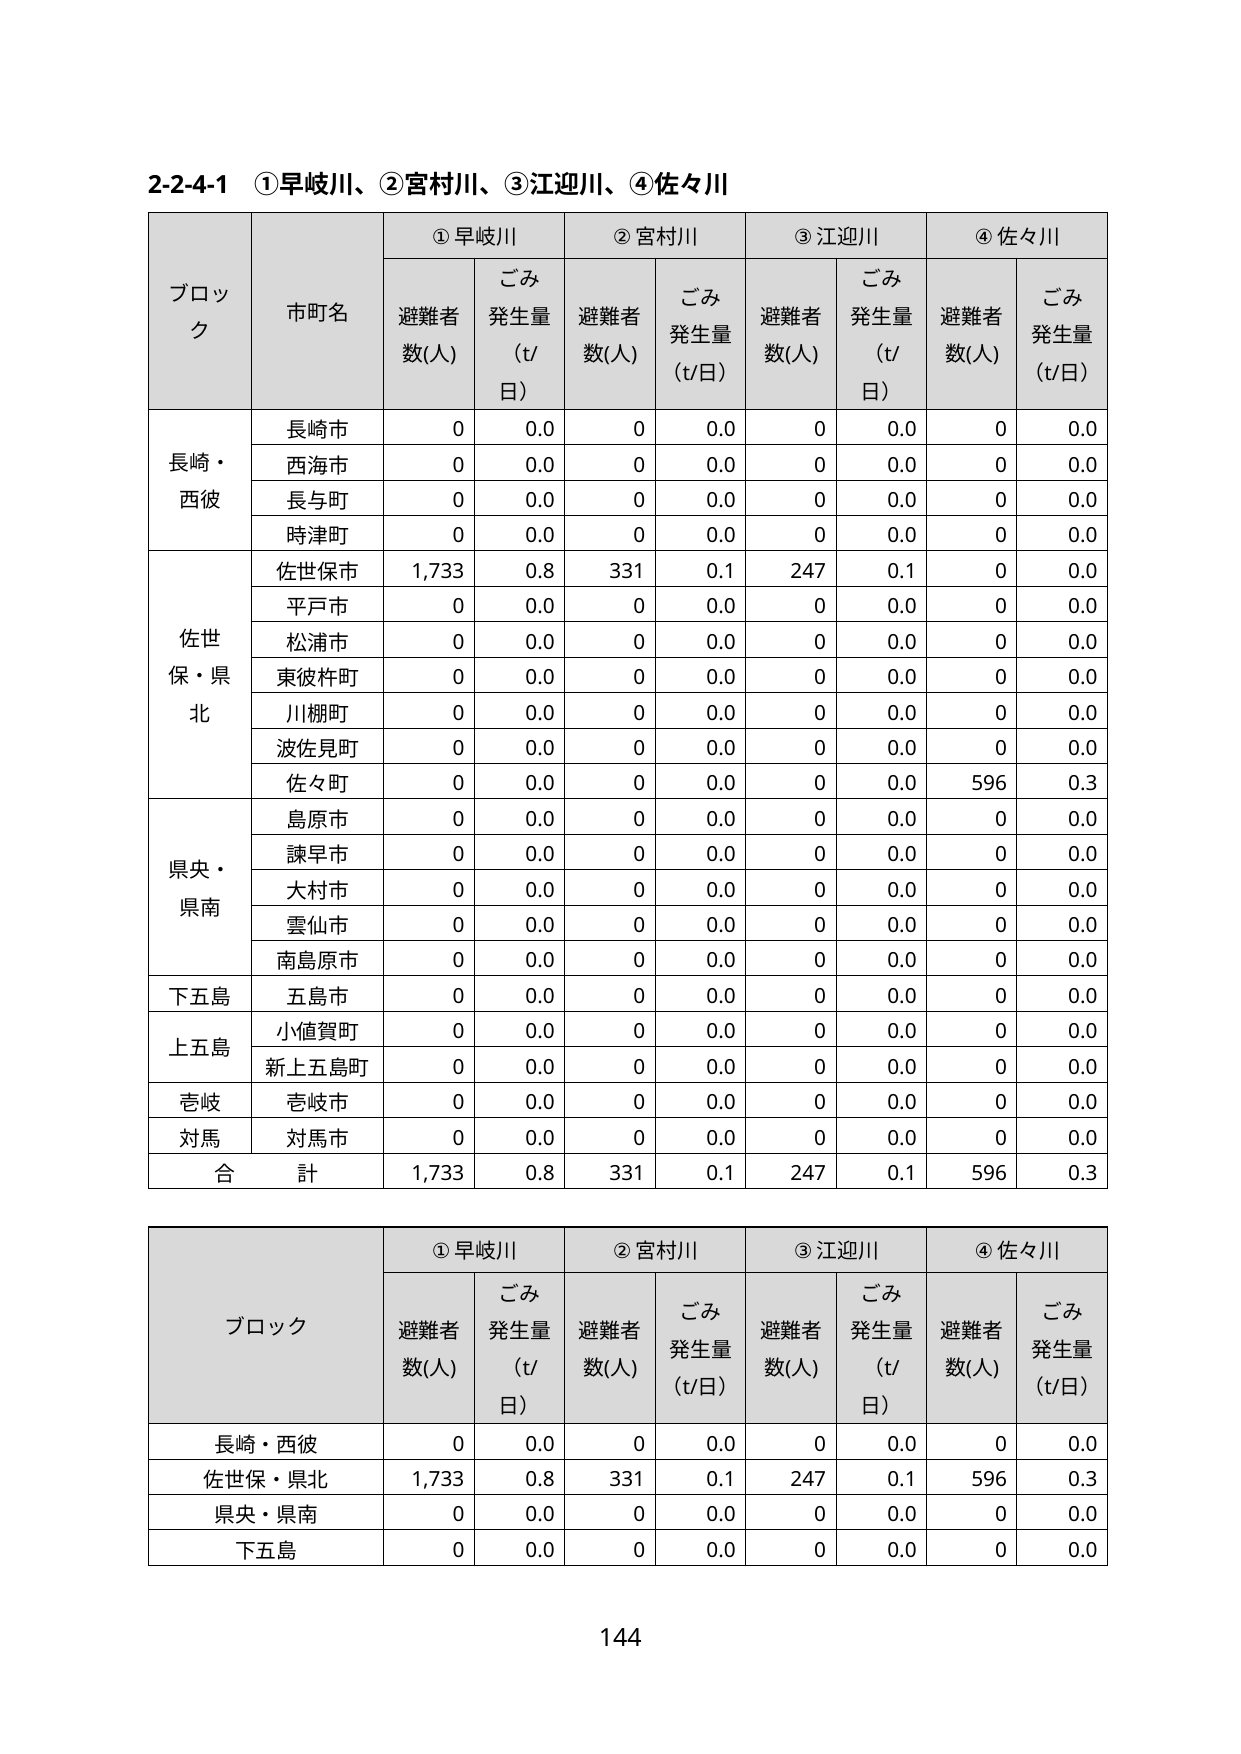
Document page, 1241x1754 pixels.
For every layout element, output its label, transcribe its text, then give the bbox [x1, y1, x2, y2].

table_cell 0 [746, 1083, 836, 1117]
table_cell 0 [384, 799, 474, 834]
table_cell ごみ 発生量（t/日） [656, 259, 745, 409]
table_cell 0.0 [837, 941, 926, 975]
table_cell 0.0 [1017, 410, 1107, 444]
table_cell 佐世保市 [252, 551, 383, 586]
table_cell ごみ 発生量（t/日） [475, 1273, 564, 1423]
table_cell 0 [746, 587, 836, 621]
table_cell 0.0 [1017, 976, 1107, 1011]
table_cell 0 [565, 1047, 655, 1082]
table_cell 0.0 [656, 1083, 745, 1117]
table_cell 壱岐 [149, 1083, 251, 1117]
table_cell 0.0 [1017, 622, 1107, 657]
table_cell 0 [927, 906, 1016, 940]
table_header ③江迎川 [746, 213, 926, 258]
table_cell 0.3 [1017, 1154, 1107, 1188]
table_cell 新上五島町 [252, 1047, 383, 1082]
table_cell 0 [927, 1047, 1016, 1082]
table_cell 川棚町 [252, 693, 383, 727]
table_cell 0 [565, 906, 655, 940]
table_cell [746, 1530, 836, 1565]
table_cell 0.0 [475, 1012, 564, 1046]
table_cell 0 [746, 729, 836, 763]
table_cell 0 [746, 976, 836, 1011]
table_cell 0 [927, 941, 1016, 975]
table_cell 0 [565, 764, 655, 798]
table_cell 佐々町 [252, 764, 383, 798]
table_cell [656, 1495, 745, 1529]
table_cell 0.0 [475, 410, 564, 444]
table_cell 対馬 [149, 1118, 251, 1152]
table_cell 諫早市 [252, 835, 383, 869]
table_cell 0.0 [1017, 799, 1107, 834]
table_cell 0.0 [1017, 587, 1107, 621]
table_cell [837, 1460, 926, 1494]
table_header ④佐々川 [927, 1228, 1107, 1272]
table_cell 0 [927, 729, 1016, 763]
table_cell 596 [927, 764, 1016, 798]
table_cell 避難者数(人) [927, 259, 1016, 409]
table_cell ごみ 発生量（t/日） [1017, 259, 1107, 409]
table_cell 0 [746, 516, 836, 550]
table_cell 0.0 [1017, 658, 1107, 692]
table_cell 0 [746, 764, 836, 798]
table_cell 247 [746, 1154, 836, 1188]
table_cell 0 [746, 622, 836, 657]
table_cell 松浦市 [252, 622, 383, 657]
table_cell 0.0 [475, 693, 564, 727]
table_cell 0 [384, 445, 474, 479]
table_header ブロック [149, 213, 251, 409]
table_cell 波佐見町 [252, 729, 383, 763]
table_cell 0 [927, 481, 1016, 515]
table_cell 避難者数(人) [565, 259, 655, 409]
table_cell 0 [384, 587, 474, 621]
table_cell 0 [746, 799, 836, 834]
table_cell 0 [746, 658, 836, 692]
table_cell 0 [746, 410, 836, 444]
table_cell 0.0 [837, 587, 926, 621]
table_cell 0.0 [475, 516, 564, 550]
table_cell 0 [384, 941, 474, 975]
table_cell 長崎・ 西彼 [149, 410, 251, 550]
table_cell 0.0 [656, 906, 745, 940]
table_cell 0 [384, 658, 474, 692]
table_cell 0.0 [656, 658, 745, 692]
table_cell 西海市 [252, 445, 383, 479]
table_cell 0 [565, 976, 655, 1011]
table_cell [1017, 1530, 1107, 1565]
table_cell 0 [384, 622, 474, 657]
table_cell 0.0 [1017, 481, 1107, 515]
table_cell 長崎市 [252, 410, 383, 444]
table_cell 0.0 [837, 445, 926, 479]
table_cell 南島原市 [252, 941, 383, 975]
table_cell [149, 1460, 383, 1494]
table_cell 0.0 [475, 799, 564, 834]
table_cell 0.0 [1017, 551, 1107, 586]
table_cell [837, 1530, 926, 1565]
table_cell 0.3 [1017, 764, 1107, 798]
table_header ②宮村川 [565, 213, 745, 258]
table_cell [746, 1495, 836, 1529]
table_header ①早岐川 [384, 1228, 564, 1272]
table_header 市町名 [252, 213, 383, 409]
table_cell 0 [565, 481, 655, 515]
table_cell 平戸市 [252, 587, 383, 621]
table_cell 0 [927, 622, 1016, 657]
table_cell ごみ 発生量（t/日） [837, 259, 926, 409]
table_cell 0 [384, 835, 474, 869]
table_cell 避難者数(人) [565, 1273, 655, 1423]
table_cell 0.0 [1017, 906, 1107, 940]
table_cell 0.0 [837, 729, 926, 763]
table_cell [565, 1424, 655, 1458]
table_header ブロック [149, 1228, 383, 1423]
table_cell 0 [384, 976, 474, 1011]
table_cell 0 [927, 870, 1016, 904]
table_cell 0.0 [837, 658, 926, 692]
table_cell 0.0 [656, 729, 745, 763]
table_cell 0 [746, 693, 836, 727]
table_cell 0 [927, 410, 1016, 444]
table_cell 0 [746, 906, 836, 940]
table_cell 0.0 [475, 658, 564, 692]
table_cell 0 [927, 516, 1016, 550]
table_cell 小値賀町 [252, 1012, 383, 1046]
table_cell 0 [565, 1012, 655, 1046]
table_cell 0.0 [1017, 941, 1107, 975]
table_cell 0.0 [656, 587, 745, 621]
table_cell 0.0 [1017, 516, 1107, 550]
table_cell 0.0 [475, 1047, 564, 1082]
table_cell 0 [746, 1012, 836, 1046]
table_cell 0.0 [837, 764, 926, 798]
table_cell 0.0 [656, 516, 745, 550]
table_cell 0.0 [1017, 870, 1107, 904]
table_cell 0.0 [475, 1118, 564, 1152]
table_cell 0.0 [475, 941, 564, 975]
table_cell 0 [384, 1118, 474, 1152]
table_cell 0 [927, 835, 1016, 869]
table_cell 0 [927, 658, 1016, 692]
table_cell 0.0 [837, 870, 926, 904]
table_cell 0 [565, 941, 655, 975]
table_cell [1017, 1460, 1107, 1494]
table_cell 島原市 [252, 799, 383, 834]
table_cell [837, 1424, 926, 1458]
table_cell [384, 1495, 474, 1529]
table_cell 0 [565, 1118, 655, 1152]
table_cell 0 [384, 764, 474, 798]
table_header ③江迎川 [746, 1228, 926, 1272]
table_cell 0 [746, 1118, 836, 1152]
table_cell 0.0 [837, 516, 926, 550]
table_cell 0.0 [475, 870, 564, 904]
table_cell 0.0 [656, 835, 745, 869]
table_cell 0 [927, 1012, 1016, 1046]
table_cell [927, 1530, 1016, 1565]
table_cell 0 [384, 729, 474, 763]
table_cell 1,733 [384, 1154, 474, 1188]
table_cell 0.8 [475, 551, 564, 586]
table_cell 0.0 [656, 481, 745, 515]
table_cell 1,733 [384, 551, 474, 586]
table_cell 0 [565, 410, 655, 444]
table_cell 0 [384, 410, 474, 444]
table_cell 0 [927, 551, 1016, 586]
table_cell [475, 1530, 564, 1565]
table_cell 0.0 [837, 1047, 926, 1082]
table_cell 0.0 [837, 481, 926, 515]
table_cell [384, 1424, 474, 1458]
table_cell 0.0 [1017, 1012, 1107, 1046]
table_cell 0.0 [475, 1083, 564, 1117]
table_cell 0 [746, 835, 836, 869]
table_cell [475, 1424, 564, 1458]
table_cell 0.0 [837, 693, 926, 727]
table_cell 0.0 [656, 870, 745, 904]
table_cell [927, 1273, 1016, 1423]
table_cell 0.0 [475, 445, 564, 479]
table_cell 0 [384, 1012, 474, 1046]
table_cell 0.0 [475, 622, 564, 657]
table_cell ごみ 発生量（t/日） [475, 259, 564, 409]
table_cell 0.0 [837, 799, 926, 834]
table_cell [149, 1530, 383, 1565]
table_cell 0 [565, 587, 655, 621]
table_cell 0 [927, 976, 1016, 1011]
table_cell 0.0 [475, 587, 564, 621]
table_cell 0.1 [656, 1154, 745, 1188]
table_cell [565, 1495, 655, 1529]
table_cell 0 [565, 622, 655, 657]
table_cell 対馬市 [252, 1118, 383, 1152]
table_cell 避難者数(人) [384, 1273, 474, 1423]
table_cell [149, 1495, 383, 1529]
table_cell 大村市 [252, 870, 383, 904]
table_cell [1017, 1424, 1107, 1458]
table_cell 0.1 [837, 551, 926, 586]
table_cell 0.0 [656, 976, 745, 1011]
table_cell 0 [746, 1047, 836, 1082]
table_cell 0.0 [1017, 693, 1107, 727]
table_cell 避難者数(人) [384, 259, 474, 409]
table_cell 0 [927, 1083, 1016, 1117]
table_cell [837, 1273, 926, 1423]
table_cell 331 [565, 1154, 655, 1188]
table_cell 0 [384, 1047, 474, 1082]
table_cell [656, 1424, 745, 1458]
table_cell 0.0 [1017, 1047, 1107, 1082]
table_cell 0.0 [475, 835, 564, 869]
table_cell 0.0 [656, 941, 745, 975]
table_cell 0 [565, 693, 655, 727]
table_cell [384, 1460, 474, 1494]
table_cell 0 [927, 1118, 1016, 1152]
table_cell 0.0 [475, 729, 564, 763]
table_cell 0.0 [475, 481, 564, 515]
table_cell 雲仙市 [252, 906, 383, 940]
table_cell 0.0 [656, 1012, 745, 1046]
table_cell 596 [927, 1154, 1016, 1188]
table_cell 0 [384, 1083, 474, 1117]
table_cell 0 [565, 835, 655, 869]
table_cell 0.0 [656, 1047, 745, 1082]
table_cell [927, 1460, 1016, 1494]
table_cell 避難者数(人) [746, 259, 836, 409]
table_cell 0 [565, 445, 655, 479]
table_cell 時津町 [252, 516, 383, 550]
table_cell 0 [927, 445, 1016, 479]
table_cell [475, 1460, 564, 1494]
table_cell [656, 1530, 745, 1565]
table_cell 0.0 [656, 764, 745, 798]
table_cell 0 [565, 516, 655, 550]
table_cell 247 [746, 551, 836, 586]
table_cell 0 [565, 658, 655, 692]
table_cell 0.1 [656, 551, 745, 586]
table_cell 0 [746, 941, 836, 975]
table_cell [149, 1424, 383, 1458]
table_cell 0 [565, 729, 655, 763]
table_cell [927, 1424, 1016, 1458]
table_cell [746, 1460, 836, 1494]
table_cell 0.0 [837, 1118, 926, 1152]
table_cell 0 [746, 870, 836, 904]
table_cell 下五島 [149, 976, 251, 1011]
table_cell 0.0 [656, 799, 745, 834]
table_cell ごみ 発生量（t/日） [656, 1273, 745, 1423]
table_cell 0 [384, 870, 474, 904]
table_cell 0.0 [475, 976, 564, 1011]
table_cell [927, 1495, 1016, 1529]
table_cell 0.0 [656, 445, 745, 479]
table_cell 0.8 [475, 1154, 564, 1188]
table_cell 0.0 [1017, 1118, 1107, 1152]
table_cell 0.0 [656, 410, 745, 444]
table_cell 0.0 [656, 1118, 745, 1152]
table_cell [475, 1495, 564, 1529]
table_cell 0.0 [475, 906, 564, 940]
table_cell 五島市 [252, 976, 383, 1011]
table_cell 0.0 [1017, 729, 1107, 763]
table_cell 0 [565, 870, 655, 904]
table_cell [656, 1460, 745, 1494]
table_cell 0 [746, 481, 836, 515]
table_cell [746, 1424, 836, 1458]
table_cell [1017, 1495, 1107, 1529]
table_cell 0.0 [837, 1083, 926, 1117]
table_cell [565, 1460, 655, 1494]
table_cell 0.1 [837, 1154, 926, 1188]
table_cell 0.0 [656, 622, 745, 657]
table_header ④佐々川 [927, 213, 1107, 258]
table_cell 0 [565, 1083, 655, 1117]
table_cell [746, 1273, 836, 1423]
table_cell 上五島 [149, 1012, 251, 1082]
table_cell 0.0 [1017, 445, 1107, 479]
table_cell 0 [746, 445, 836, 479]
table_cell 壱岐市 [252, 1083, 383, 1117]
table_cell 佐世保・県北 [149, 551, 251, 798]
table_cell 合 計 [149, 1154, 383, 1188]
table_cell 0.0 [1017, 1083, 1107, 1117]
table_cell 0.0 [656, 693, 745, 727]
table_cell 0 [927, 693, 1016, 727]
table_cell 0 [384, 693, 474, 727]
table_cell 県央・ 県南 [149, 799, 251, 975]
table_cell 0 [384, 516, 474, 550]
table_cell 0.0 [837, 622, 926, 657]
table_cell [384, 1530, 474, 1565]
table_cell 0 [927, 587, 1016, 621]
table_cell 0 [565, 799, 655, 834]
table_header ①早岐川 [384, 213, 564, 258]
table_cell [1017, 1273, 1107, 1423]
table_cell 0.0 [837, 906, 926, 940]
table_cell 0.0 [837, 835, 926, 869]
table_cell 0.0 [837, 410, 926, 444]
subtitle 2-2-4-1 ①早岐川、②宮村川、③江迎川、④佐々川 [148, 163, 1093, 201]
table_cell 長与町 [252, 481, 383, 515]
table_cell 0 [384, 906, 474, 940]
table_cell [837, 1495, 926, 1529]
table_cell 0 [927, 799, 1016, 834]
table_cell 0.0 [837, 1012, 926, 1046]
table_cell 0.0 [475, 764, 564, 798]
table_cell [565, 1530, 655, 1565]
table_cell 331 [565, 551, 655, 586]
table_cell 0.0 [837, 976, 926, 1011]
table_cell 東彼杵町 [252, 658, 383, 692]
table_cell 0.0 [1017, 835, 1107, 869]
table_header ②宮村川 [565, 1228, 745, 1272]
table_cell 0 [384, 481, 474, 515]
